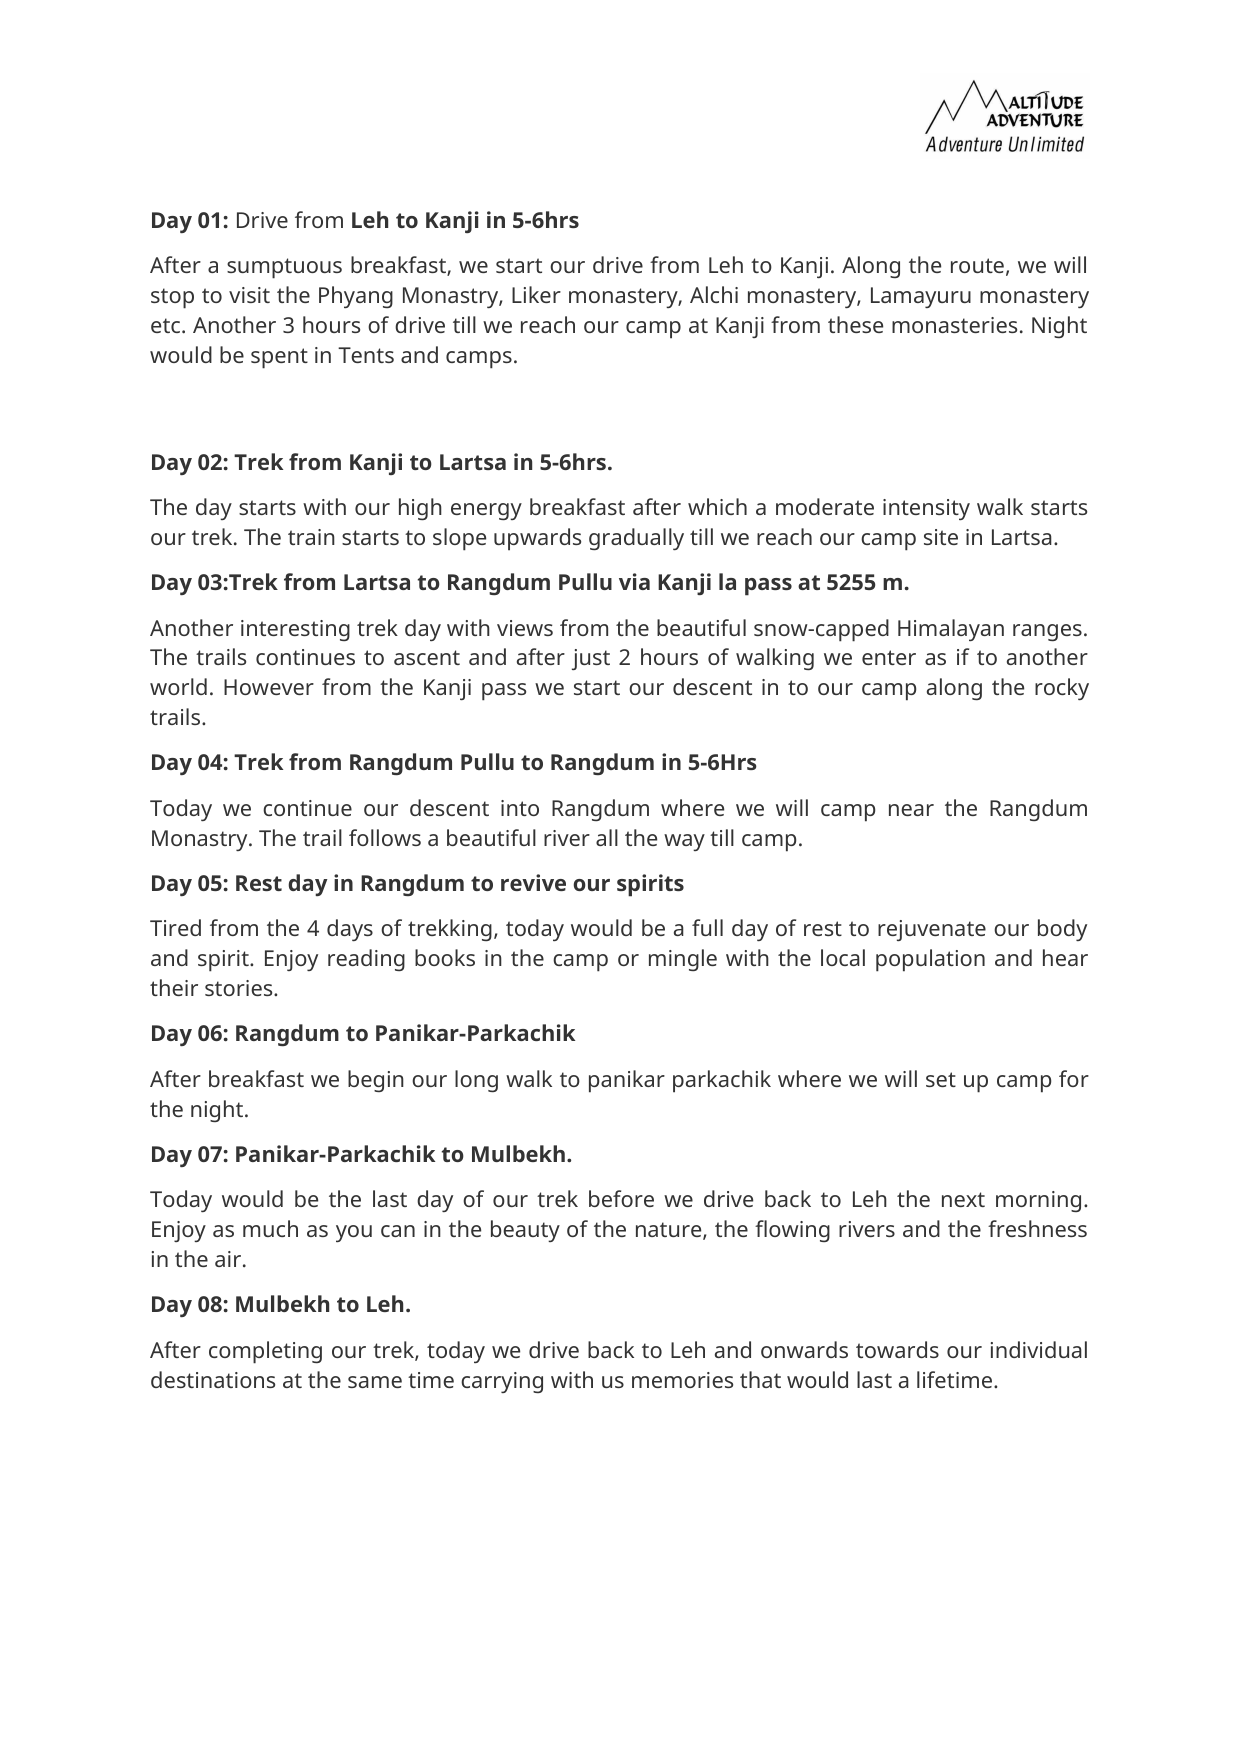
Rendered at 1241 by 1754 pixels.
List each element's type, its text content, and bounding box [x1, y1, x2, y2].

text Day 02: Trek from Kanji to Lartsa in 5-6hrs. [150, 446, 1090, 476]
text Day 07: Panikar-Parkachik to Mulbekh. [150, 1139, 1090, 1169]
text Day 04: Trek from Rangdum Pullu to Rangdum in 5-6Hrs [150, 747, 1090, 777]
text The day starts with our high energy breakfast after which a moderate intensity walk starts our trek. The train starts to slope upwards gradually till we reach our camp site in Lartsa. [150, 492, 1090, 551]
text After completing our trek, today we drive back to Leh and onwards towards our individual destinations at the same time carrying with us memories that would last a lifetime. [150, 1335, 1090, 1394]
text Day 03:Trek from Lartsa to Rangdum Pullu via Kanji la pass at 5255 m. [150, 567, 1090, 597]
text Today we continue our descent into Rangdum where we will camp near the Rangdum Monastry. The trail follows a beautiful river all the way till camp. [150, 793, 1090, 852]
text Day 05: Rest day in Rangdum to revive our spirits [150, 868, 1090, 898]
text Another interesting trek day with views from the beautiful snow-capped Himalayan ranges. The trails continues to ascent and after just 2 hours of walking we enter as if to another world. However from the Kanji pass we start our descent in to our camp along the rocky trails. [150, 612, 1090, 732]
text Tired from the 4 days of trekking, today would be a full day of rest to rejuvenate our body and spirit. Enjoy reading books in the camp or mingle with the local population and hear their stories. [150, 913, 1090, 1003]
text Today would be the last day of our trek before we drive back to Leh the next morning. Enjoy as much as you can in the beauty of the nature, the flowing rivers and the freshness in the air. [150, 1184, 1090, 1274]
text After a sumptuous breakfast, we start our drive from Leh to Kanji. Along the route, we will stop to visit the Phyang Monastry, Liker monastery, Alchi monastery, Lamayuru monastery etc. Another 3 hours of drive till we reach our camp at Kanji from these monasteries. Night would be spent in Tents and camps. [150, 250, 1090, 369]
text Day 08: Mulbekh to Leh. [150, 1289, 1090, 1319]
text Day 06: Rangdum to Panikar-Parkachik [150, 1018, 1090, 1048]
text After breakfast we begin our long walk to panikar parkachik where we will set up camp for the night. [150, 1064, 1090, 1123]
picture [920, 73, 1091, 159]
text Day 01: Drive from Leh to Kanji in 5-6hrs [150, 205, 1090, 234]
